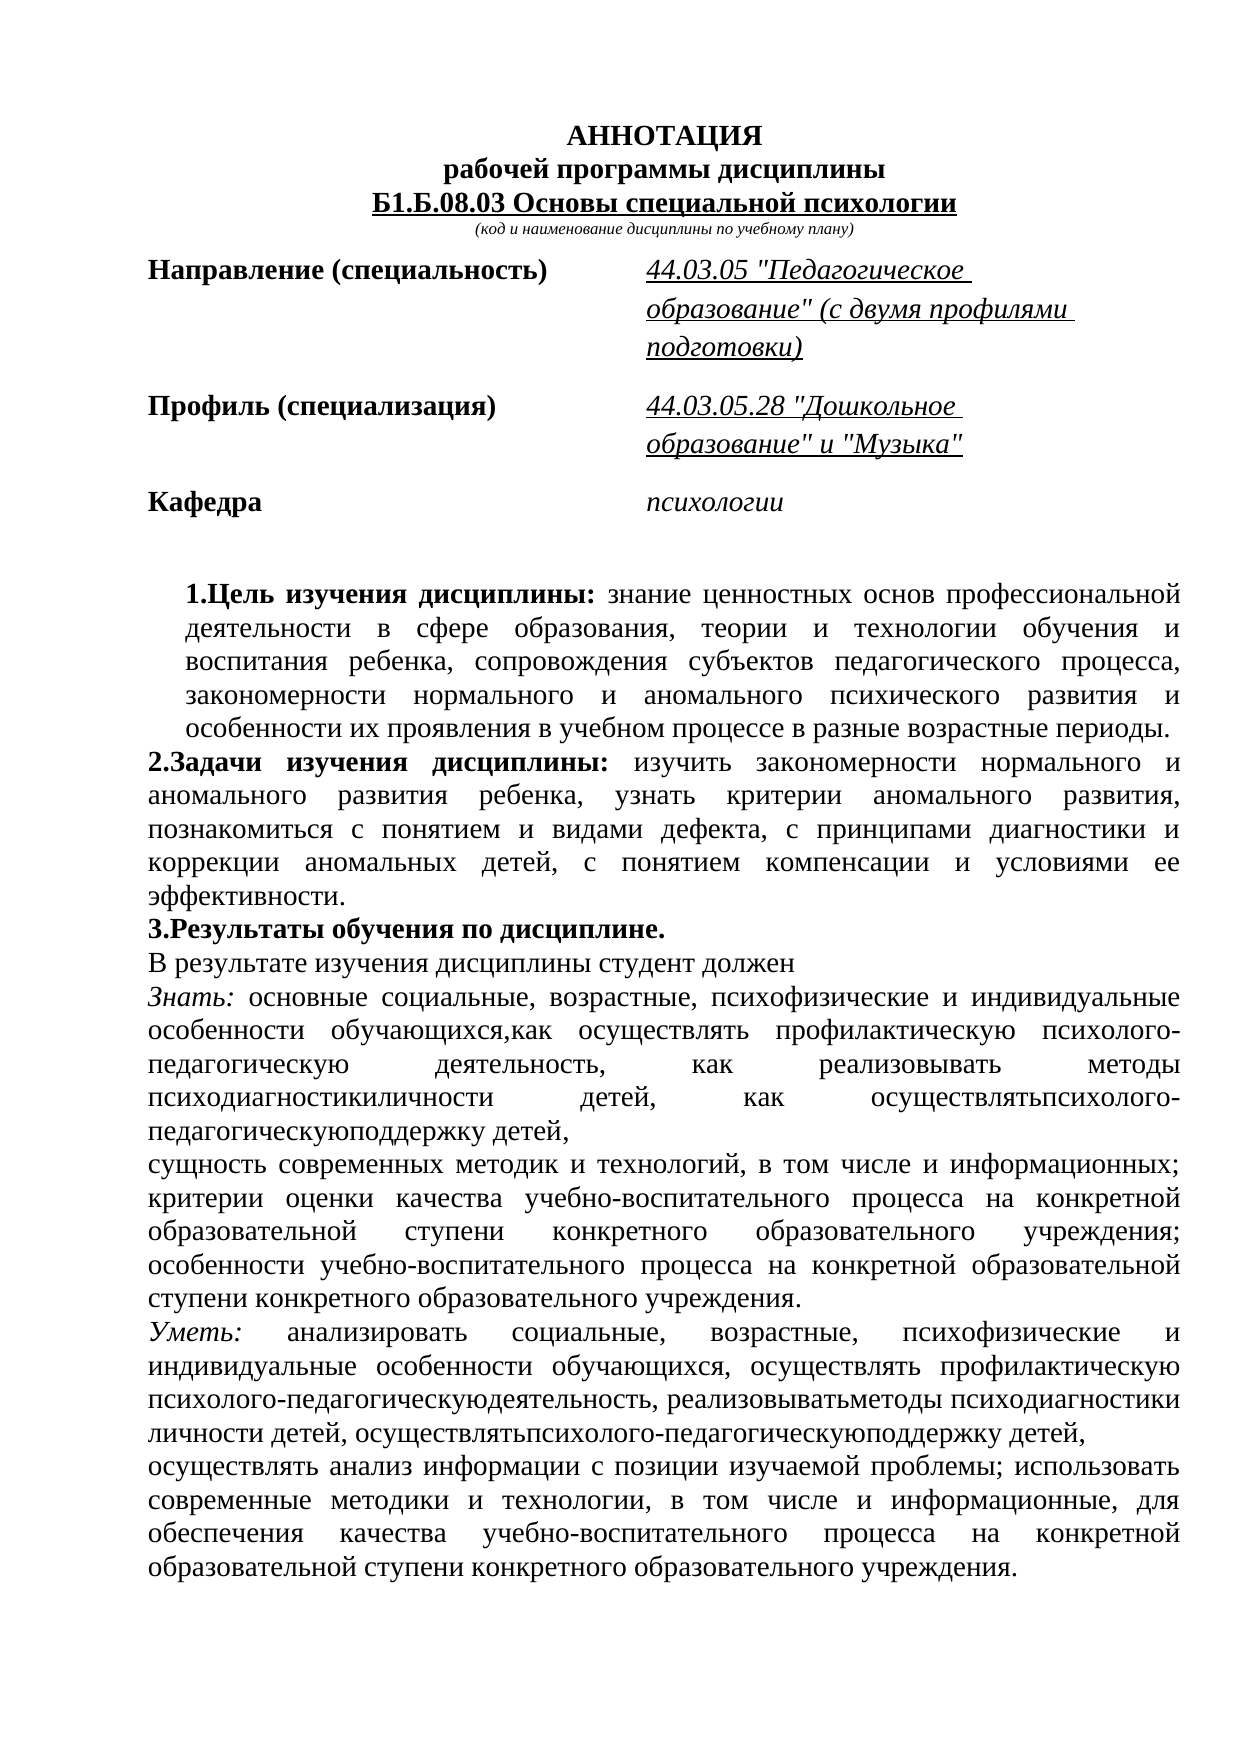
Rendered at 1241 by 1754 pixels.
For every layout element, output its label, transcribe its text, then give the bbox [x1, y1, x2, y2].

list Знать: основные социальные, возрастные, психофизические и индивидуальные особенности обучающихся,как осуществлять профилактическую психолого-педагогическую деятельность, как реализовывать методы психодиагностикиличности детей, как осуществлятьпсихолого-педагогическуюподдержку детей, [148, 979, 1181, 1146]
list 2.Задачи изучения дисциплины: изучить закономерности нормального и аномального развития ребенка, узнать критерии аномального развития, познакомиться с понятием и видами дефекта, с принципами диагностики и коррекции аномальных детей, с понятием компенсации и условиями ее эффективности. [148, 744, 1181, 912]
text осуществлять анализ информации с позиции изучаемой проблемы; использовать современные методики и технологии, в том числе и информационные, для обеспечения качества учебно-воспитательного процесса на конкретной образовательной ступени конкретного образовательного учреждения. [148, 1448, 1181, 1582]
text (код и наименование дисциплины по учебному плану) [148, 219, 1181, 252]
text Б1.Б.08.03 Основы специальной психологии [148, 185, 1181, 219]
text сущность современных методик и технологий, в том числе и информационных; критерии оценки качества учебно-воспитательного процесса на конкретной образовательной ступени конкретного образовательного учреждения; особенности учебно-воспитательного процесса на конкретной образовательной ступени конкретного образовательного учреждения. [148, 1146, 1181, 1314]
list 3.Результаты обучения по дисциплине. [148, 912, 1181, 945]
text рабочей программы дисциплины [148, 152, 1181, 185]
text Уметь: анализировать социальные, возрастные, психофизические и индивидуальные особенности обучающихся, осуществлять профилактическую психолого-педагогическуюдеятельность, реализовыватьметоды психодиагностики личности детей, осуществлятьпсихолого-педагогическуюподдержку детей, [148, 1314, 1181, 1448]
table_cell Профиль (специализация) [136, 388, 635, 484]
table_cell психологии [635, 484, 1133, 543]
table_cell Кафедра [136, 484, 635, 543]
table_header Направление (специальность) [136, 252, 635, 388]
list В результате изучения дисциплины студент должен [148, 945, 1181, 979]
text АННОТАЦИЯ [148, 118, 1181, 152]
text 1.Цель изучения дисциплины: знание ценностных основ профессиональной деятельности в сфере образования, теории и технологии обучения и воспитания ребенка, сопровождения субъектов педагогического процесса, закономерности нормального и аномального психического развития и особенности их проявления в учебном процессе в разные возрастные периоды. [185, 576, 1181, 744]
table_cell 44.03.05.28 "Дошкольное образование" и "Музыка" [635, 388, 1133, 484]
table_header 44.03.05 "Педагогическое образование" (с двумя профилями подготовки) [635, 252, 1133, 388]
